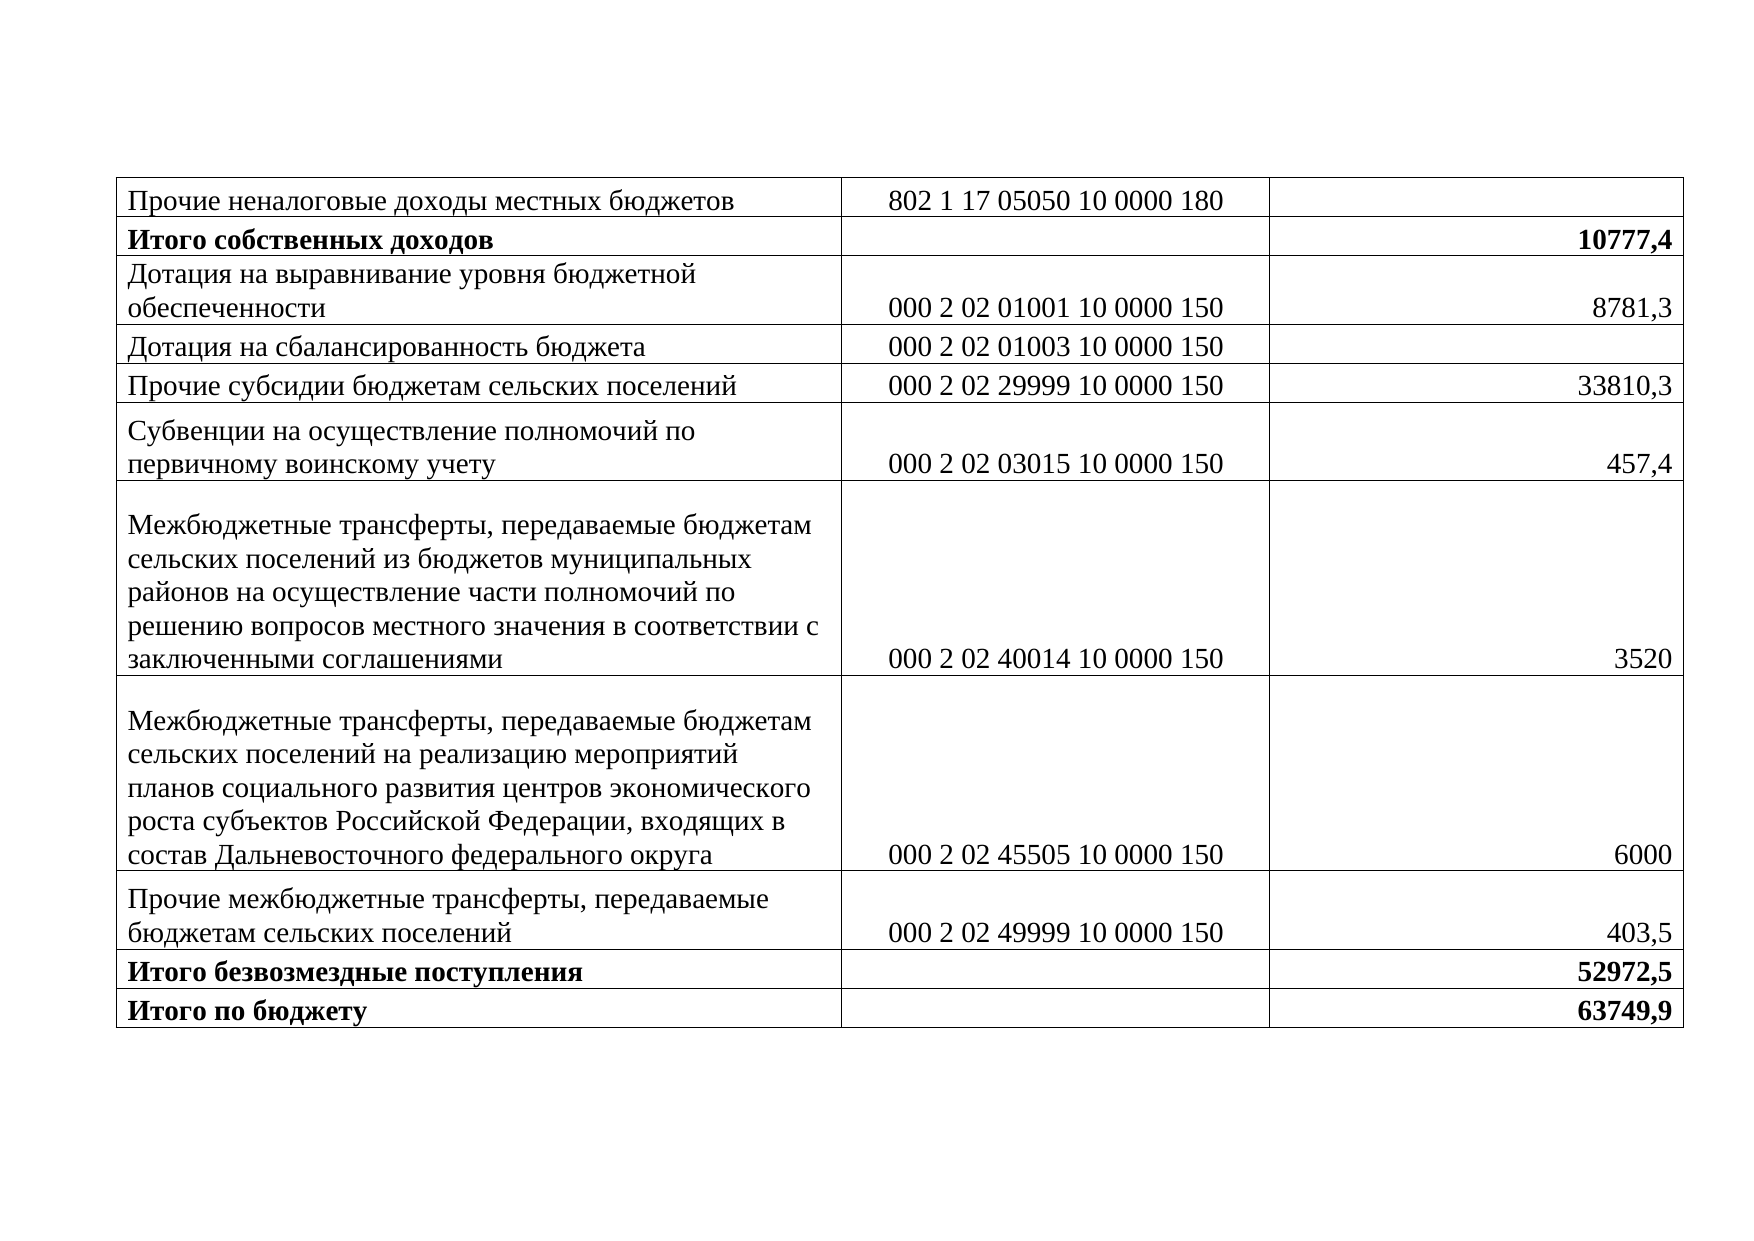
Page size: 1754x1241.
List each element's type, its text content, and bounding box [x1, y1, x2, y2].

table_cell 000 2 02 01003 10 0000 150 [842, 325, 1269, 362]
table_cell 000 2 02 03015 10 0000 150 [842, 403, 1269, 480]
table_cell 6000 [1270, 676, 1683, 870]
table_cell Дотация на сбалансированность бюджета [117, 325, 841, 362]
table_cell 8781,3 [1270, 256, 1683, 323]
table_cell 802 1 17 05050 10 0000 180 [842, 178, 1269, 216]
table_cell [842, 989, 1269, 1027]
table_cell 33810,3 [1270, 364, 1683, 402]
table_cell [842, 217, 1269, 255]
table_cell Субвенции на осуществление полномочий по первичному воинскому учету [117, 403, 841, 480]
table_cell [842, 950, 1269, 987]
table_cell 000 2 02 01001 10 0000 150 [842, 256, 1269, 323]
table_cell 63749,9 [1270, 989, 1683, 1027]
table_cell 10777,4 [1270, 217, 1683, 255]
table_cell 000 2 02 45505 10 0000 150 [842, 676, 1269, 870]
table_cell Межбюджетные трансферты, передаваемые бюджетам сельских поселений из бюджетов муниципальных районов на осуществление части полномочий по решению вопросов местного значения в соответствии с заключенными соглашениями [117, 481, 841, 675]
table_cell 000 2 02 49999 10 0000 150 [842, 871, 1269, 948]
table_cell Прочие межбюджетные трансферты, передаваемые бюджетам сельских поселений [117, 871, 841, 948]
table_cell 52972,5 [1270, 950, 1683, 987]
table_cell [1270, 178, 1683, 216]
table_cell Итого собственных доходов [117, 217, 841, 255]
table_cell Дотация на выравнивание уровня бюджетной обеспеченности [117, 256, 841, 323]
table_cell 403,5 [1270, 871, 1683, 948]
table_cell Итого безвозмездные поступления [117, 950, 841, 987]
table_cell Прочие неналоговые доходы местных бюджетов [117, 178, 841, 216]
table_cell [1270, 325, 1683, 362]
table_cell 000 2 02 40014 10 0000 150 [842, 481, 1269, 675]
table_cell 457,4 [1270, 403, 1683, 480]
table_cell Межбюджетные трансферты, передаваемые бюджетам сельских поселений на реализацию мероприятий планов социального развития центров экономического роста субъектов Российской Федерации, входящих в состав Дальневосточного федерального округа [117, 676, 841, 870]
table_cell 3520 [1270, 481, 1683, 675]
table_cell 000 2 02 29999 10 0000 150 [842, 364, 1269, 402]
table_cell Прочие субсидии бюджетам сельских поселений [117, 364, 841, 402]
table_cell Итого по бюджету [117, 989, 841, 1027]
